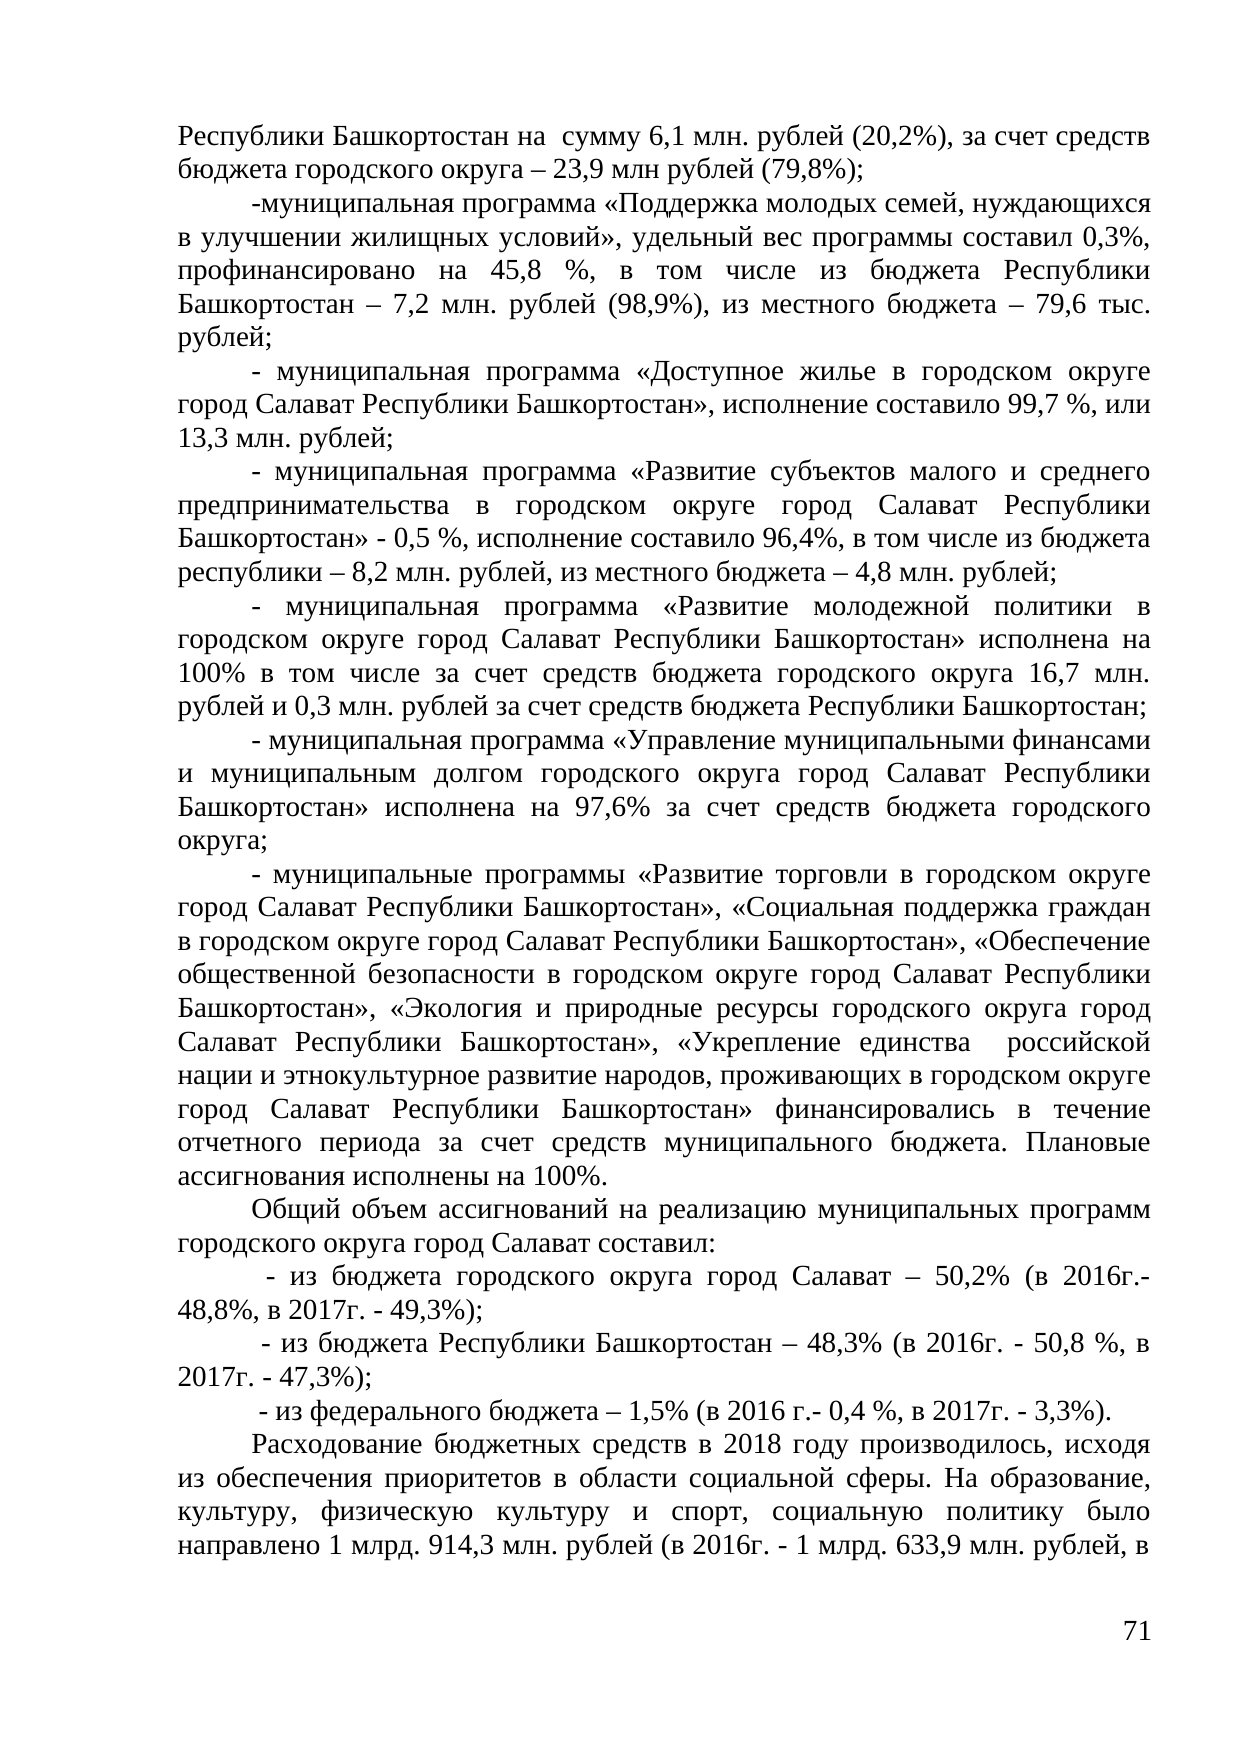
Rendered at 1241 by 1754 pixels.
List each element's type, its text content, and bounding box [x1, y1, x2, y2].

text - из федерального бюджета – 1,5% (в 2016 г.- 0,4 %, в 2017г. - 3,3%). [177, 1393, 1152, 1426]
text - из бюджета городского округа город Салават – 50,2% (в 2016г.- 48,8%, в 2017г. - 49,3%); [177, 1258, 1152, 1326]
text - муниципальная программа «Развитие субъектов малого и среднего предпринимательства в городском округе город Салават Республики Башкортостан» - 0,5 %, исполнение составило 96,4%, в том числе из бюджета республики – 8,2 млн. рублей, из местного бюджета – 4,8 млн. рублей; [177, 453, 1152, 588]
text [177, 1426, 1152, 1560]
text - муниципальные программы «Развитие торговли в городском округе город Салават Республики Башкортостан», «Социальная поддержка граждан в городском округе город Салават Республики Башкортостан», «Обеспечение общественной безопасности в городском округе город Салават Республики Башкортостан», «Экология и природные ресурсы городского округа город Салават Республики Башкортостан», «Укрепление единства российской нации и этнокультурное развитие народов, проживающих в городском округе город Салават Республики Башкортостан» финансировались в течение отчетного периода за счет средств муниципального бюджета. Плановые ассигнования исполнены на 100%. [177, 856, 1152, 1191]
text -муниципальная программа «Поддержка молодых семей, нуждающихся в улучшении жилищных условий», удельный вес программы составил 0,3%, профинансировано на 45,8 %, в том числе из бюджета Республики Башкортостан – 7,2 млн. рублей (98,9%), из местного бюджета – 79,6 тыс. рублей; [177, 185, 1152, 353]
text Общий объем ассигнований на реализацию муниципальных программ городского округа город Салават составил: [177, 1191, 1152, 1258]
text - муниципальная программа «Управление муниципальными финансами и муниципальным долгом городского округа город Салават Республики Башкортостан» исполнена на 97,6% за счет средств бюджета городского округа; [177, 722, 1152, 856]
text - муниципальная программа «Доступное жилье в городском округе город Салават Республики Башкортостан», исполнение составило 99,7 %, или 13,3 млн. рублей; [177, 353, 1152, 453]
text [177, 118, 1152, 185]
text - из бюджета Республики Башкортостан – 48,3% (в 2016г. - 50,8 %, в 2017г. - 47,3%); [177, 1326, 1152, 1393]
text - муниципальная программа «Развитие молодежной политики в городском округе город Салават Республики Башкортостан» исполнена на 100% в том числе за счет средств бюджета городского округа 16,7 млн. рублей и 0,3 млн. рублей за счет средств бюджета Республики Башкортостан; [177, 588, 1152, 722]
